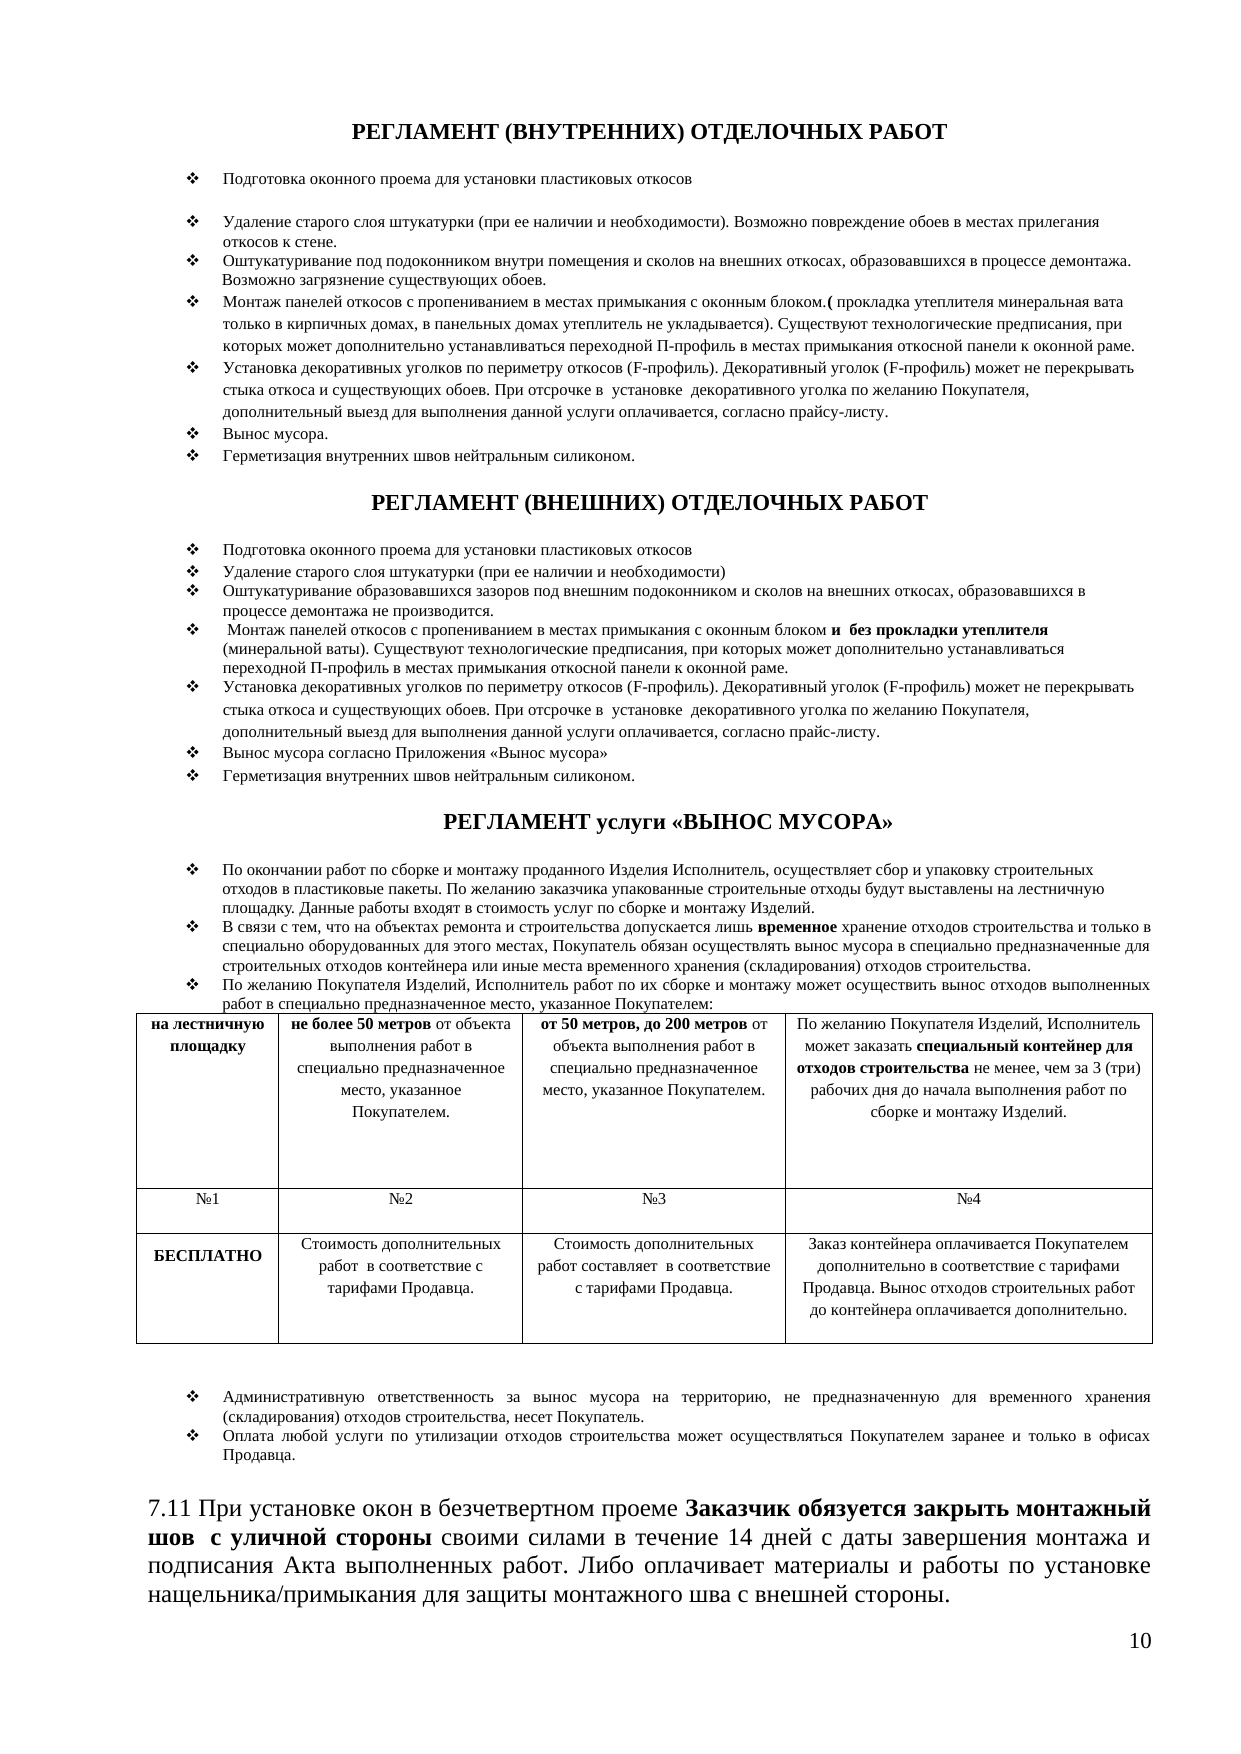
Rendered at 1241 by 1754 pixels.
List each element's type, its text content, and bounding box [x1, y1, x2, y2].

list Установка декоративных уголков по периметру откосов (F-профиль). Декоративный уголок (F-профиль) может не перекрывать стыка откоса и существующих обоев. При отсрочке в установке декоративного уголка по желанию Покупателя, дополнительный выезд для выполнения данной услуги оплачивается, согласно прайсу-листу. [185, 358, 1152, 421]
text РЕГЛАМЕНТ услуги «ВЫНОС МУСОРА» [185, 808, 1152, 835]
table_header не более от объекта выполнения работ в специально предназначенное место, указанное Покупателем. [279, 1014, 522, 1188]
text РЕГЛАМЕНТ (ВНУТРЕННИХ) ОТДЕЛОЧНЫХ РАБОТ [148, 118, 1152, 144]
list Монтаж панелей откосов с пропениванием в местах примыкания с оконным блоком.( прокладка утеплителя минеральная вата только в кирпичных домах, в панельных домах утеплитель не укладывается). Существуют технологические предписания, при которых может дополнительно устанавливаться переходной П-профиль в местах примыкания откосной панели к оконной раме. [185, 292, 1152, 355]
table_cell Стоимость дополнительных работ в соответствие с тарифами Продавца. [279, 1234, 522, 1343]
table_cell Заказ контейнера оплачивается Покупателем дополнительно в соответствие с тарифами Продавца. Вынос отходов строительных работ до контейнера оплачивается дополнительно. [786, 1234, 1152, 1343]
list Вынос мусора согласно Приложения «Вынос мусора» [185, 743, 1152, 763]
list Административную ответственность за вынос мусора на территорию, не предназначенную для временного хранения (складирования) отходов строительства, несет Покупатель. [185, 1387, 1152, 1426]
list Вынос мусора. [185, 424, 1152, 443]
table_cell №2 [279, 1189, 522, 1232]
list Оштукатуривание под подоконником внутри помещения и сколов на внешних откосах, образовавшихся в процессе демонтажа. [185, 251, 1152, 270]
list Подготовка оконного проема для установки пластиковых откосов [185, 540, 1152, 559]
subtitle По окончании работ по сборке и монтажу проданного Изделия Исполнитель, осуществляет сбор и упаковку строительных отходов в пластиковые пакеты. По желанию заказчика упакованные строительные отходы будут выставлены на лестничную площадку. Данные работы входят в стоимость услуг по сборке и монтажу Изделий. [185, 859, 1152, 917]
table_header от , до от объекта выполнения работ в специально предназначенное место, указанное Покупателем. [523, 1014, 785, 1188]
list Возможно загрязнение существующих обоев. [185, 270, 1152, 289]
list Оплата любой услуги по утилизации отходов строительства может осуществляться Покупателем заранее и только в офисах Продавца. [185, 1426, 1152, 1464]
table_cell №1 [137, 1189, 278, 1232]
list Удаление старого слоя штукатурки (при ее наличии и необходимости) [185, 562, 1152, 581]
list Удаление старого слоя штукатурки (при ее наличии и необходимости). Возможно повреждение обоев в местах прилегания откосов к стене. [185, 212, 1152, 251]
list В связи с тем, что на объектах ремонта и строительства допускается лишь временное хранение отходов строительства и только в специально оборудованных для этого местах, Покупатель обязан осуществлять вынос мусора в специально предназначенные для строительных отходов контейнера или иные места временного хранения (складирования) отходов строительства. [185, 917, 1152, 974]
table_header По желанию Покупателя Изделий, Исполнитель может заказать специальный контейнер для отходов строительства не менее, чем за 3 (три) рабочих дня до начала выполнения работ по сборке и монтажу Изделий. [786, 1014, 1152, 1188]
table_header на лестничную площадку [137, 1014, 278, 1188]
list Герметизация внутренних швов нейтральным силиконом. [185, 765, 1152, 785]
list Подготовка оконного проема для установки пластиковых откосов [185, 169, 1152, 188]
text 7.11 При установке окон в безчетвертном проеме Заказчик обязуется закрыть монтажный шов с уличной стороны своими силами в течение 14 дней с даты завершения монтажа и подписания Акта выполненных работ. Либо оплачивает материалы и работы по установке нащельника/примыкания для защиты монтажного шва с внешней стороны. [148, 1493, 1152, 1608]
table_cell БЕСПЛАТНО [137, 1234, 278, 1343]
list Герметизация внутренних швов нейтральным силиконом. [185, 446, 1152, 465]
list Монтаж панелей откосов с пропениванием в местах примыкания с оконным блоком и без прокладки утеплителя (минеральной ваты). Существуют технологические предписания, при которых может дополнительно устанавливаться переходной П-профиль в местах примыкания откосной панели к оконной раме. [185, 620, 1152, 677]
list Установка декоративных уголков по периметру откосов (F-профиль). Декоративный уголок (F-профиль) может не перекрывать стыка откоса и существующих обоев. При отсрочке в установке декоративного уголка по желанию Покупателя, дополнительный выезд для выполнения данной услуги оплачивается, согласно прайс-листу. [185, 677, 1152, 741]
table_cell №3 [523, 1189, 785, 1232]
table_cell Стоимость дополнительных работ составляет в соответствие с тарифами Продавца. [523, 1234, 785, 1343]
text РЕГЛАМЕНТ (ВНЕШНИХ) ОТДЕЛОЧНЫХ РАБОТ [148, 489, 1152, 515]
table_cell №4 [786, 1189, 1152, 1232]
list По желанию Покупателя Изделий, Исполнитель работ по их сборке и монтажу может осуществить вынос отходов выполненных работ в специально предназначенное место, указанное Покупателем: [185, 974, 1152, 1013]
list Оштукатуривание образовавшихся зазоров под внешним подоконником и сколов на внешних откосах, образовавшихся в процессе демонтажа не производится. [185, 581, 1152, 620]
